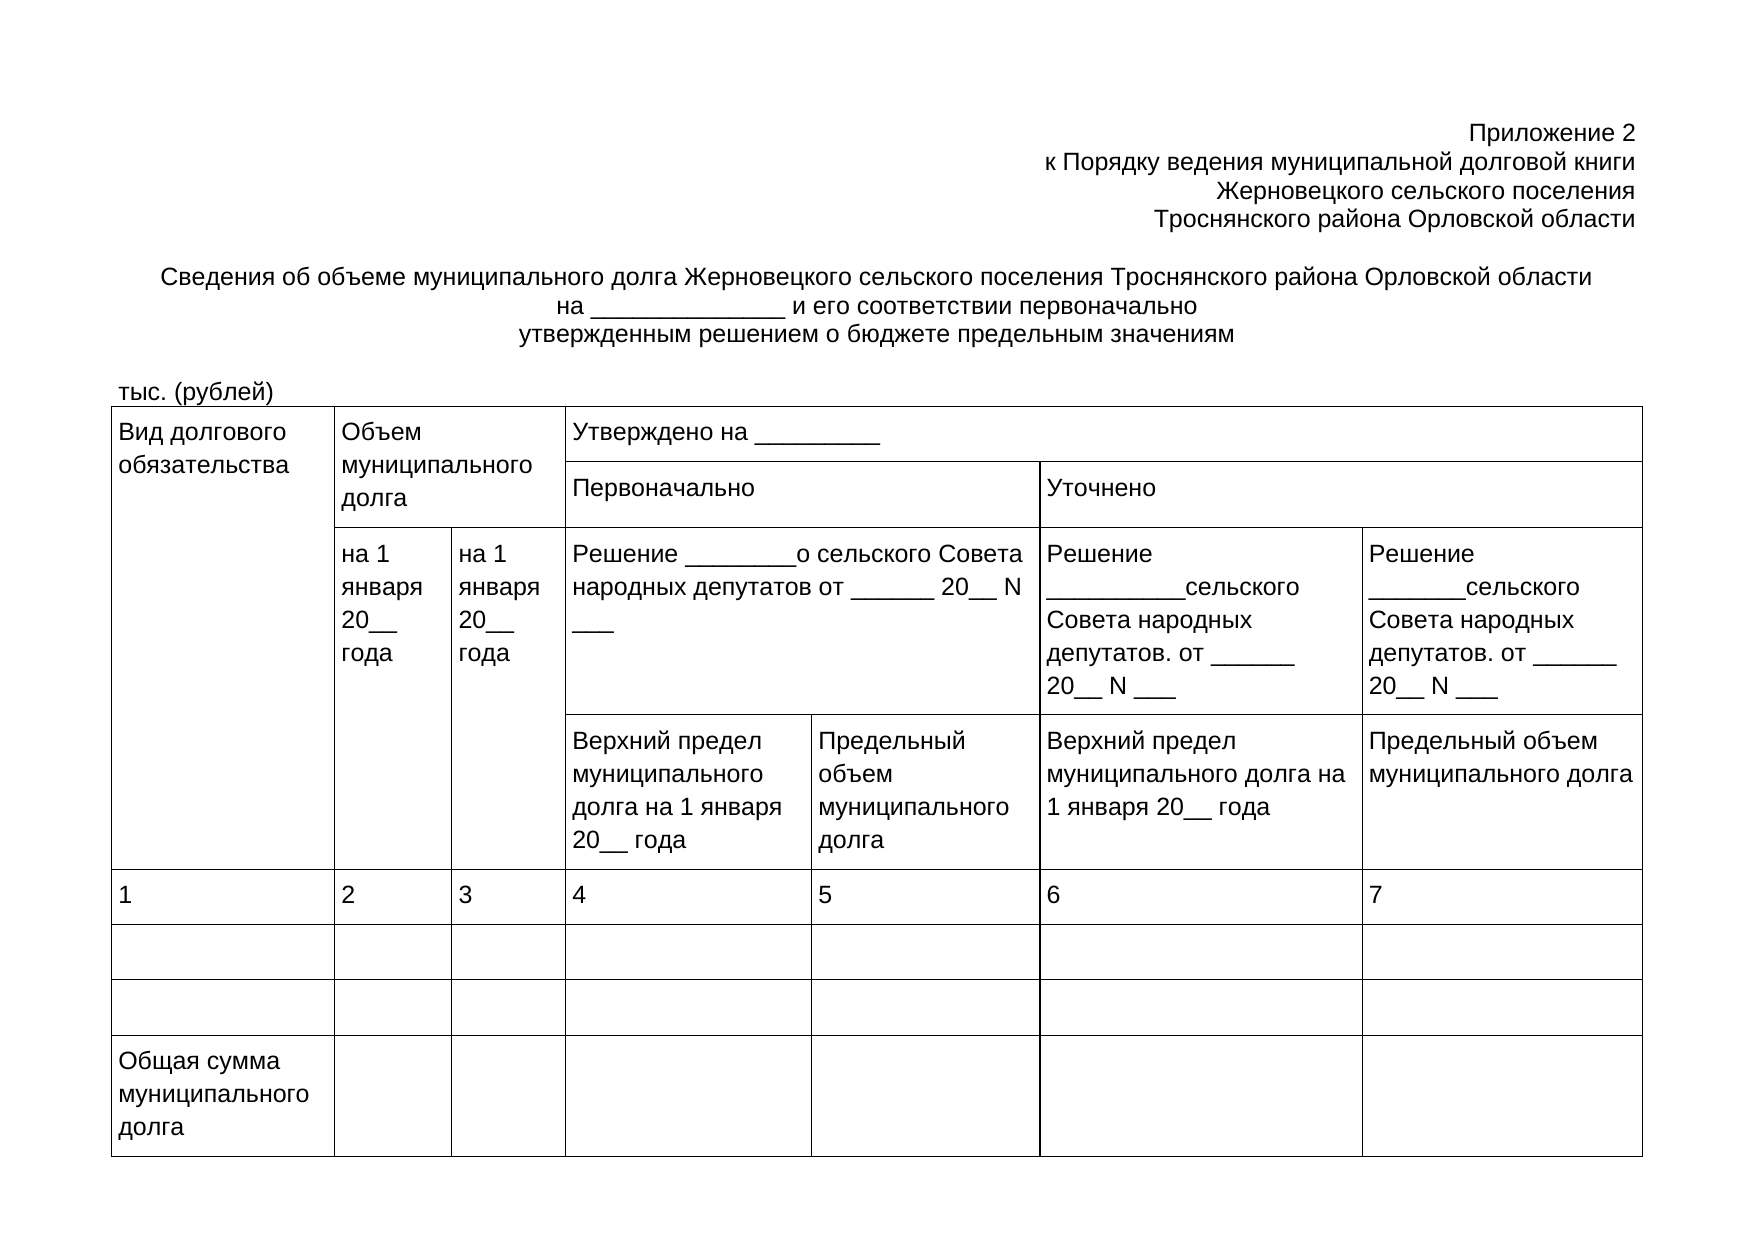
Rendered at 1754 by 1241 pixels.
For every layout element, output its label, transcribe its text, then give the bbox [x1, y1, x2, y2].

table_cell Решение ________о сельского Совета народных депутатов от ______ 20__ N ___ [566, 528, 1039, 714]
table_cell на 1 января 20__ года [452, 528, 565, 869]
table_cell [1363, 925, 1642, 979]
table_cell [335, 1036, 451, 1156]
table_cell [1041, 1036, 1362, 1156]
table_cell Первоначально [566, 462, 1039, 527]
table_cell [1041, 925, 1362, 979]
table_cell [1363, 1036, 1642, 1156]
table_header Объем муниципального долга [335, 407, 565, 527]
table_cell [335, 925, 451, 979]
table_cell [812, 925, 1039, 979]
table_cell 7 [1363, 870, 1642, 924]
table_cell [452, 925, 565, 979]
text утвержденным решением о бюджете предельным значениям [118, 319, 1636, 348]
text Приложение 2 [118, 118, 1636, 147]
text Жерновецкого сельского поселения [118, 176, 1636, 204]
table_cell 2 [335, 870, 451, 924]
table_cell Предельный объем муниципального долга [1363, 715, 1642, 869]
text тыс. (рублей) [118, 377, 1636, 406]
table_cell [452, 1036, 565, 1156]
table_cell [566, 925, 811, 979]
table_cell [1041, 980, 1362, 1035]
table_cell [452, 980, 565, 1035]
table_cell 5 [812, 870, 1039, 924]
text Троснянского района Орловской области [118, 204, 1636, 233]
table_cell [112, 925, 334, 979]
table_cell [335, 980, 451, 1035]
table_cell 3 [452, 870, 565, 924]
table_cell 4 [566, 870, 811, 924]
table_cell Решение _______сельского Совета народных депутатов. от ______ 20__ N ___ [1363, 528, 1642, 714]
table_cell Уточнено [1041, 462, 1642, 527]
table_cell Предельный объем муниципального долга [812, 715, 1039, 869]
text Сведения об объеме муниципального долга Жерновецкого сельского поселения Троснянского района Орловской области [118, 262, 1636, 291]
table_cell 1 [112, 870, 334, 924]
table_cell Верхний предел муниципального долга на 1 января 20__ года [566, 715, 811, 869]
text к Порядку ведения муниципальной долговой книги [118, 147, 1636, 176]
table_cell 6 [1041, 870, 1362, 924]
table_cell [566, 980, 811, 1035]
table_cell на 1 января 20__ года [335, 528, 451, 869]
table_cell [812, 980, 1039, 1035]
table_cell [1363, 980, 1642, 1035]
table_cell Верхний предел муниципального долга на 1 января 20__ года [1041, 715, 1362, 869]
text на ______________ и его соответствии первоначально [118, 291, 1636, 319]
table_cell [566, 1036, 811, 1156]
table_cell Общая сумма муниципального долга [112, 1036, 334, 1156]
table_cell Решение __________сельского Совета народных депутатов. от ______ 20__ N ___ [1041, 528, 1362, 714]
table_cell [112, 980, 334, 1035]
table_header Утверждено на _________ [566, 407, 1642, 461]
table_cell [812, 1036, 1039, 1156]
table_header Вид долгового обязательства [112, 407, 334, 869]
